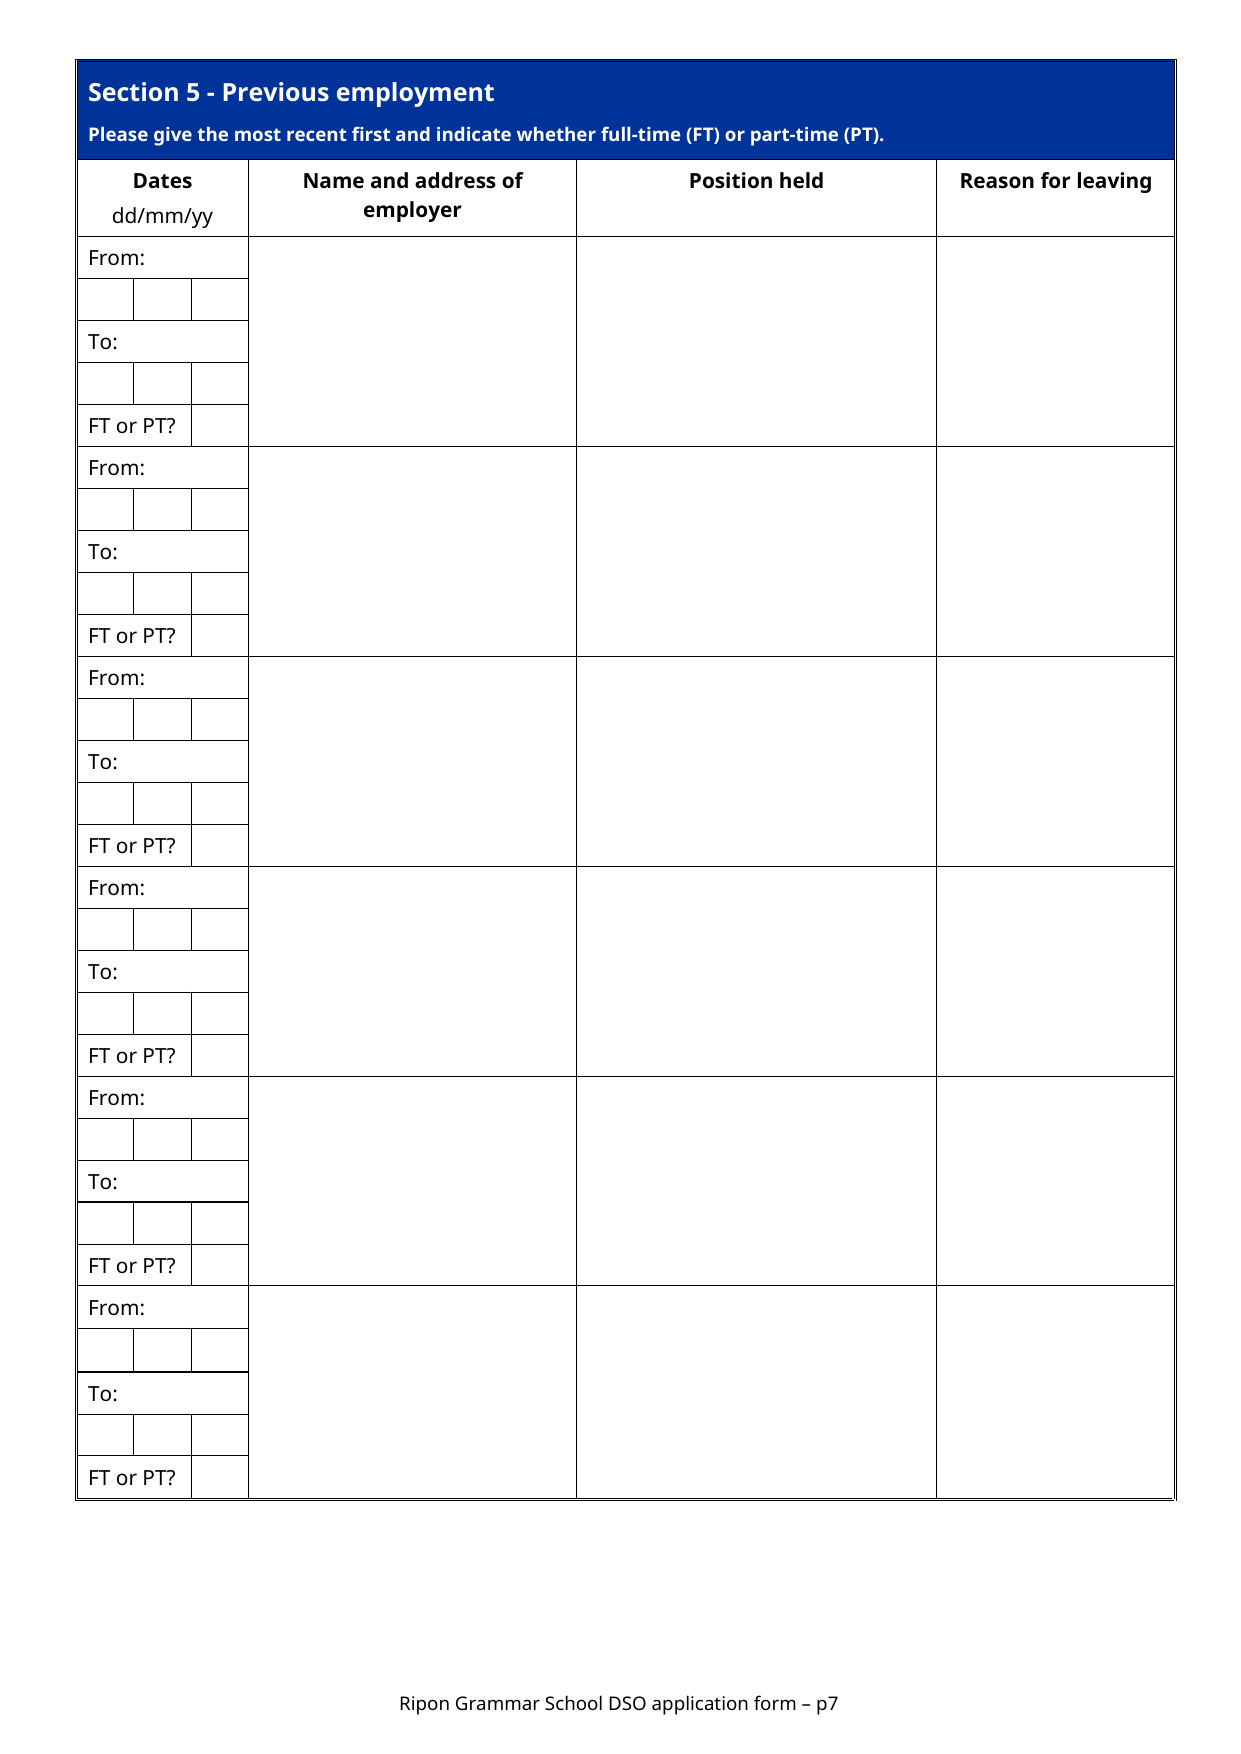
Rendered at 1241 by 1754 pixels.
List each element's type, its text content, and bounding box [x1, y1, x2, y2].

table_cell From: [78, 1286, 248, 1327]
table_cell [192, 489, 248, 530]
table_cell To: [78, 1161, 248, 1201]
table_cell To: [78, 951, 248, 992]
table_cell Reason for leaving [937, 160, 1174, 236]
table_cell [937, 1077, 1174, 1285]
table_cell [134, 909, 191, 949]
table_cell [134, 363, 191, 404]
table_cell FT or PT? [78, 615, 191, 656]
table_cell [78, 1329, 133, 1371]
table_cell [134, 1415, 191, 1455]
table_cell [134, 699, 191, 740]
table_cell [78, 489, 133, 530]
table_cell [192, 1035, 248, 1076]
table_header Section 5 - Previous employment Please give the most recent first and indicate whether full-time (FT) or part-time (PT). [78, 62, 1174, 159]
table_cell [192, 279, 248, 320]
table_cell [134, 1119, 191, 1159]
table_cell [134, 573, 191, 614]
table_cell [78, 993, 133, 1033]
table_cell [78, 783, 133, 824]
table_cell [134, 279, 191, 320]
table_cell From: [78, 1077, 248, 1117]
table_cell FT or PT? [78, 405, 191, 446]
table_cell [78, 279, 133, 320]
table_cell [192, 699, 248, 740]
table_cell [249, 1286, 576, 1497]
table_cell Dates dd/mm/yy [78, 160, 248, 236]
table_cell [192, 363, 248, 404]
table_cell [249, 657, 576, 866]
table_cell [577, 237, 936, 446]
table_cell [249, 1077, 576, 1285]
table_cell [192, 573, 248, 614]
table_cell To: [78, 531, 248, 572]
table_cell [134, 783, 191, 824]
table_cell [577, 1286, 936, 1497]
table_cell To: [78, 321, 248, 362]
table_cell Name and address of employer [249, 160, 576, 236]
table_cell [249, 237, 576, 446]
table_cell [192, 1203, 248, 1243]
table_cell [192, 993, 248, 1033]
table_cell [937, 867, 1174, 1076]
table_cell [577, 867, 936, 1076]
table_cell [134, 993, 191, 1033]
table_cell [192, 1329, 248, 1371]
table_cell FT or PT? [78, 1245, 191, 1285]
table_cell [78, 1415, 133, 1455]
table_cell From: [78, 657, 248, 698]
table_cell [192, 1415, 248, 1455]
table_cell [249, 447, 576, 656]
table_cell [78, 363, 133, 404]
table_cell [192, 405, 248, 446]
table_cell [192, 615, 248, 656]
table_cell To: [78, 1373, 248, 1413]
table_cell [78, 1119, 133, 1159]
table_cell FT or PT? [78, 1456, 191, 1497]
table_cell FT or PT? [78, 1035, 191, 1076]
table_cell [134, 1329, 191, 1371]
table_cell [192, 825, 248, 866]
table_cell [192, 783, 248, 824]
table_cell [937, 447, 1174, 656]
table_cell From: [78, 867, 248, 908]
table_cell Position held [577, 160, 936, 236]
table_cell [78, 909, 133, 949]
table_cell [192, 909, 248, 949]
table_cell From: [78, 237, 248, 278]
table_cell To: [78, 741, 248, 782]
table_cell [577, 1077, 936, 1285]
table_cell [134, 1203, 191, 1243]
table_cell From: [78, 447, 248, 488]
table_cell [78, 1203, 133, 1243]
table_cell [937, 657, 1174, 866]
table_cell [192, 1245, 248, 1285]
table_cell [78, 699, 133, 740]
table_cell [577, 447, 936, 656]
table_cell [937, 1286, 1174, 1497]
table_cell [192, 1456, 248, 1497]
table_cell [78, 573, 133, 614]
table_cell [249, 867, 576, 1076]
table_cell [577, 657, 936, 866]
table_cell [134, 489, 191, 530]
table_cell [937, 237, 1174, 446]
table_cell [192, 1119, 248, 1159]
table_cell FT or PT? [78, 825, 191, 866]
